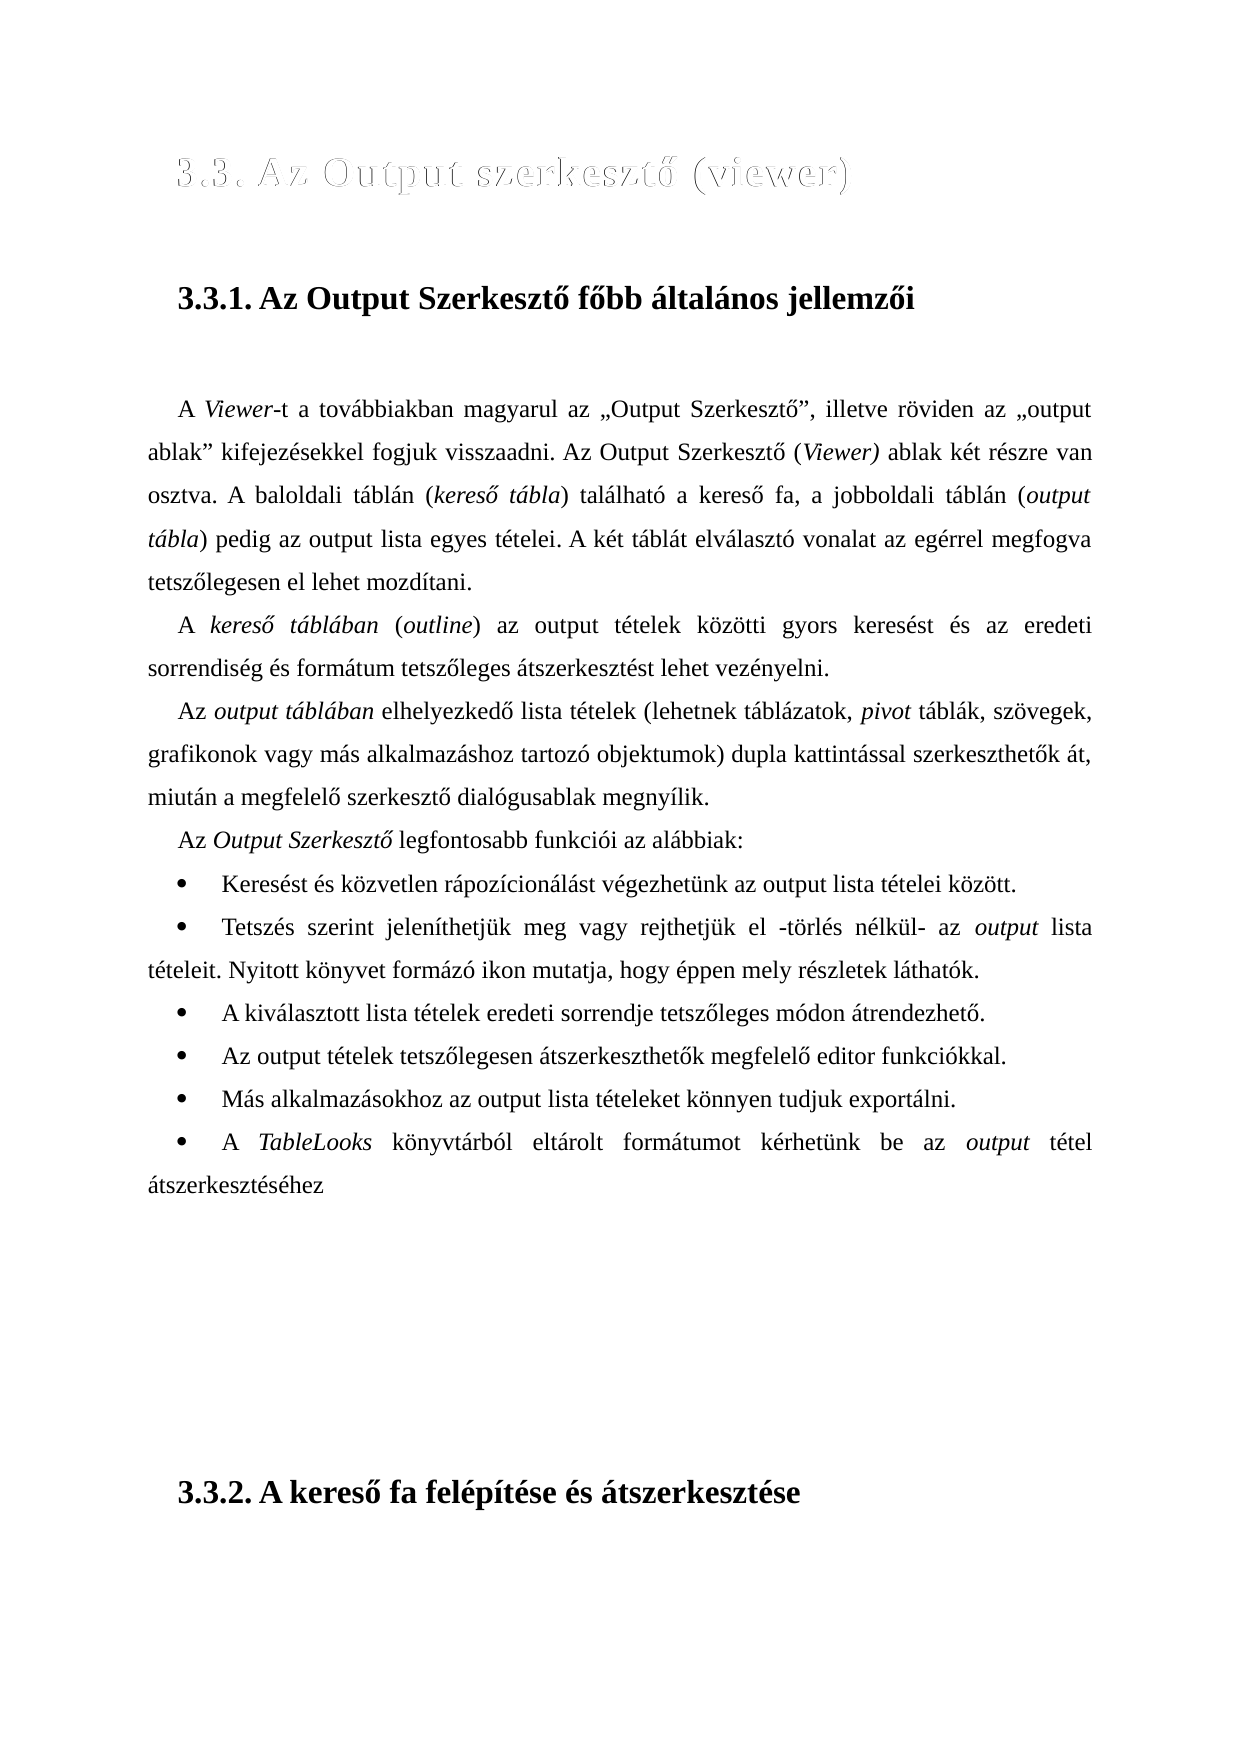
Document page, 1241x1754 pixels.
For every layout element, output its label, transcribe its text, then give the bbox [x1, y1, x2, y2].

text Az output táblában elhelyezkedő lista tételek (lehetnek táblázatok, pivot táblák, szövegek, grafikonok vagy más alkalmazáshoz tartozó objektumok) dupla kattintással szerkeszthetők át, miután a megfelelő szerkesztő dialógusablak megnyílik. [148, 696, 1092, 811]
text Az Output Szerkesztő legfontosabb funkciói az alábbiak: [148, 826, 1092, 854]
text 3.3.1. Az Output Szerkesztő főbb általános jellemzői [148, 278, 1092, 317]
text 3.3. Az Output szerkesztő (viewer) [148, 148, 1092, 196]
list Más alkalmazásokhoz az output lista tételeket könnyen tudjuk exportálni. [148, 1084, 1092, 1113]
list A kiválasztott lista tételek eredeti sorrendje tetszőleges módon átrendezhető. [148, 998, 1092, 1027]
text A Viewer-t a továbbiakban magyarul az „Output Szerkesztő”, illetve röviden az „output ablak” kifejezésekkel fogjuk visszaadni. Az Output Szerkesztő (Viewer) ablak két részre van osztva. A baloldali táblán (kereső tábla) található a kereső fa, a jobboldali táblán (output tábla) pedig az output lista egyes tételei. A két táblát elválasztó vonalat az egérrel megfogva tetszőlegesen el lehet mozdítani. [148, 394, 1092, 596]
list Tetszés szerint jeleníthetjük meg vagy rejthetjük el -törlés nélkül- az output lista tételeit. Nyitott könyvet formázó ikon mutatja, hogy éppen mely részletek láthatók. [148, 912, 1092, 984]
list A TableLooks könyvtárból eltárolt formátumot kérhetünk be az output tétel átszerkesztéséhez [148, 1127, 1092, 1199]
text 3.3.2. A kereső fa felépítése és átszerkesztése [148, 1472, 1092, 1511]
list Keresést és közvetlen rápozícionálást végezhetünk az output lista tételei között. [148, 869, 1092, 897]
list Az output tételek tetszőlegesen átszerkeszthetők megfelelő editor funkciókkal. [148, 1041, 1092, 1070]
text A kereső táblában (outline) az output tételek közötti gyors keresést és az eredeti sorrendiség és formátum tetszőleges átszerkesztést lehet vezényelni. [148, 610, 1092, 682]
